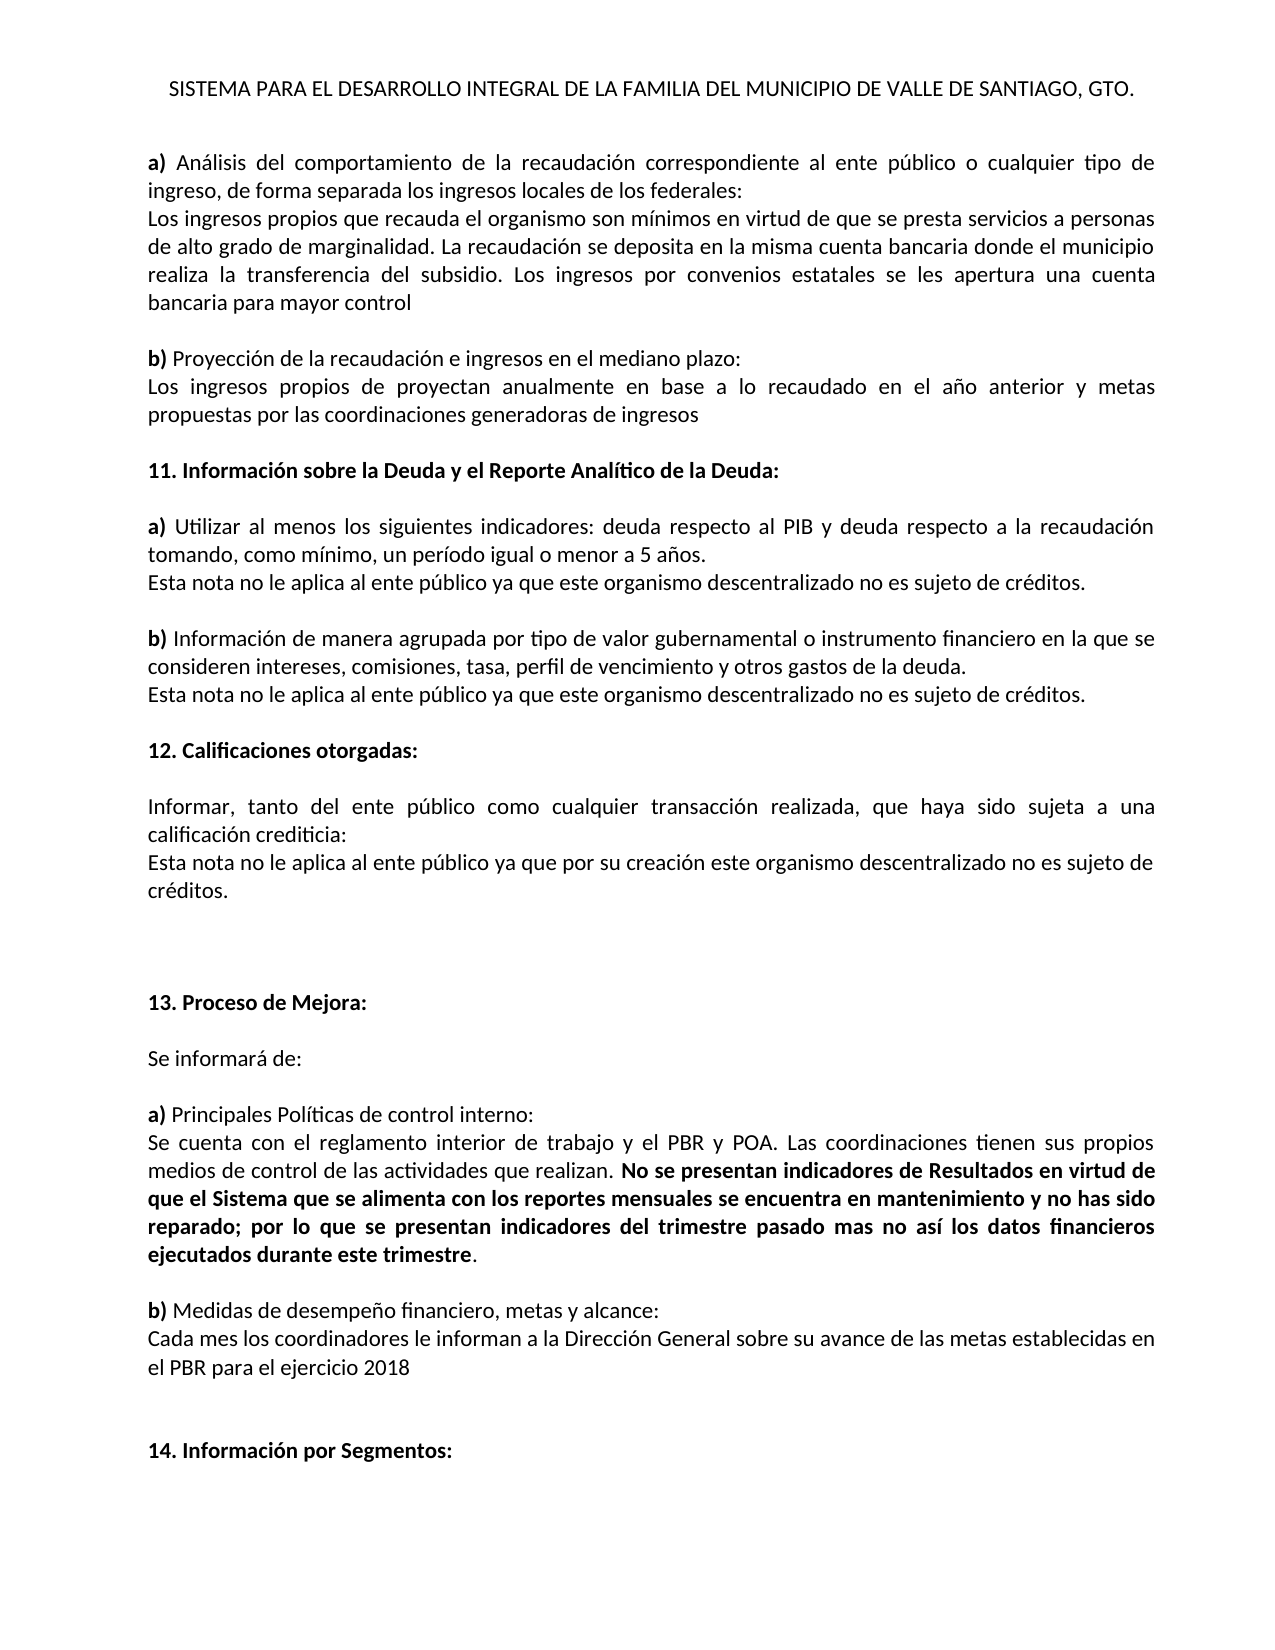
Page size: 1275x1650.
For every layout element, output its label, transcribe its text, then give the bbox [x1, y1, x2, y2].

text 13. Proceso de Mejora: [148, 988, 1157, 1016]
text Esta nota no le aplica al ente público ya que este organismo descentralizado no es sujeto de créditos. [148, 568, 1157, 596]
text Los ingresos propios que recauda el organismo son mínimos en virtud de que se presta servicios a personas de alto grado de marginalidad. La recaudación se deposita en la misma cuenta bancaria donde el municipio realiza la transferencia del subsidio. Los ingresos por convenios estatales se les apertura una cuenta bancaria para mayor control [148, 204, 1157, 316]
text a) Análisis del comportamiento de la recaudación correspondiente al ente público o cualquier tipo de ingreso, de forma separada los ingresos locales de los federales: [148, 148, 1157, 204]
text a) Principales Políticas de control interno: [148, 1100, 1157, 1128]
text Informar, tanto del ente público como cualquier transacción realizada, que haya sido sujeta a una calificación crediticia: [148, 792, 1157, 848]
text Esta nota no le aplica al ente público ya que este organismo descentralizado no es sujeto de créditos. [148, 680, 1157, 708]
text Esta nota no le aplica al ente público ya que por su creación este organismo descentralizado no es sujeto de créditos. [148, 848, 1157, 904]
text b) Información de manera agrupada por tipo de valor gubernamental o instrumento financiero en la que se consideren intereses, comisiones, tasa, perfil de vencimiento y otros gastos de la deuda. [148, 624, 1157, 680]
text a) Utilizar al menos los siguientes indicadores: deuda respecto al PIB y deuda respecto a la recaudación tomando, como mínimo, un período igual o menor a 5 años. [148, 512, 1157, 568]
text 11. Información sobre la Deuda y el Reporte Analítico de la Deuda: [148, 456, 1157, 484]
text Se informará de: [148, 1044, 1157, 1072]
text 12. Calificaciones otorgadas: [148, 736, 1157, 764]
text Se cuenta con el reglamento interior de trabajo y el PBR y POA. Las coordinaciones tienen sus propios medios de control de las actividades que realizan. No se presentan indicadores de Resultados en virtud de que el Sistema que se alimenta con los reportes mensuales se encuentra en mantenimiento y no has sido reparado; por lo que se presentan indicadores del trimestre pasado mas no así los datos financieros ejecutados durante este trimestre. [148, 1128, 1157, 1268]
text b) Medidas de desempeño financiero, metas y alcance: [148, 1297, 1157, 1324]
text b) Proyección de la recaudación e ingresos en el mediano plazo: [148, 344, 1157, 372]
text Cada mes los coordinadores le informan a la Dirección General sobre su avance de las metas establecidas en el PBR para el ejercicio 2018 [148, 1324, 1157, 1381]
text 14. Información por Segmentos: [148, 1437, 1157, 1465]
text Los ingresos propios de proyectan anualmente en base a lo recaudado en el año anterior y metas propuestas por las coordinaciones generadoras de ingresos [148, 372, 1157, 428]
